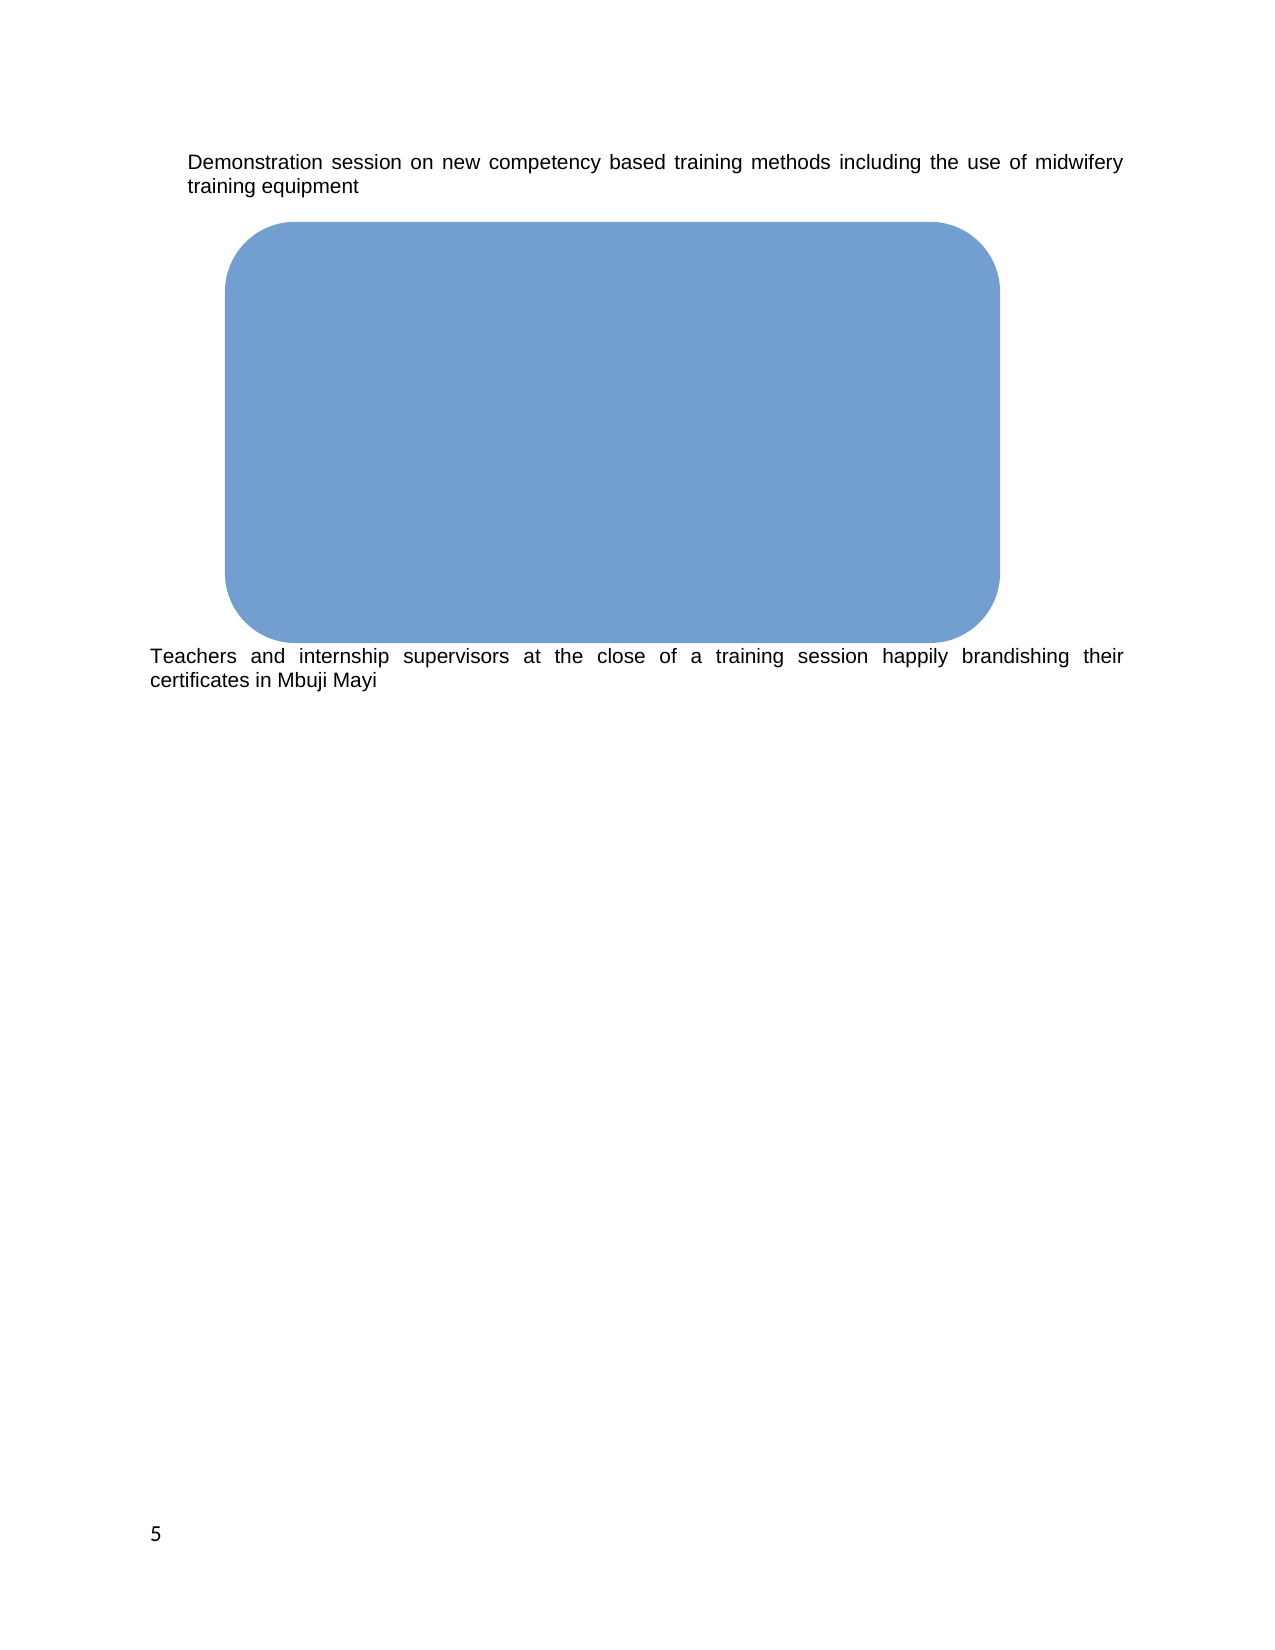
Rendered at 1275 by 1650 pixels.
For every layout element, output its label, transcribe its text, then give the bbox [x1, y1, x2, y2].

list Demonstration session on new competency based training methods including the use of midwifery training equipment [187, 150, 1125, 198]
text Teachers and internship supervisors at the close of a training session happily brandishing their certificates in Mbuji Mayi [150, 644, 1125, 692]
